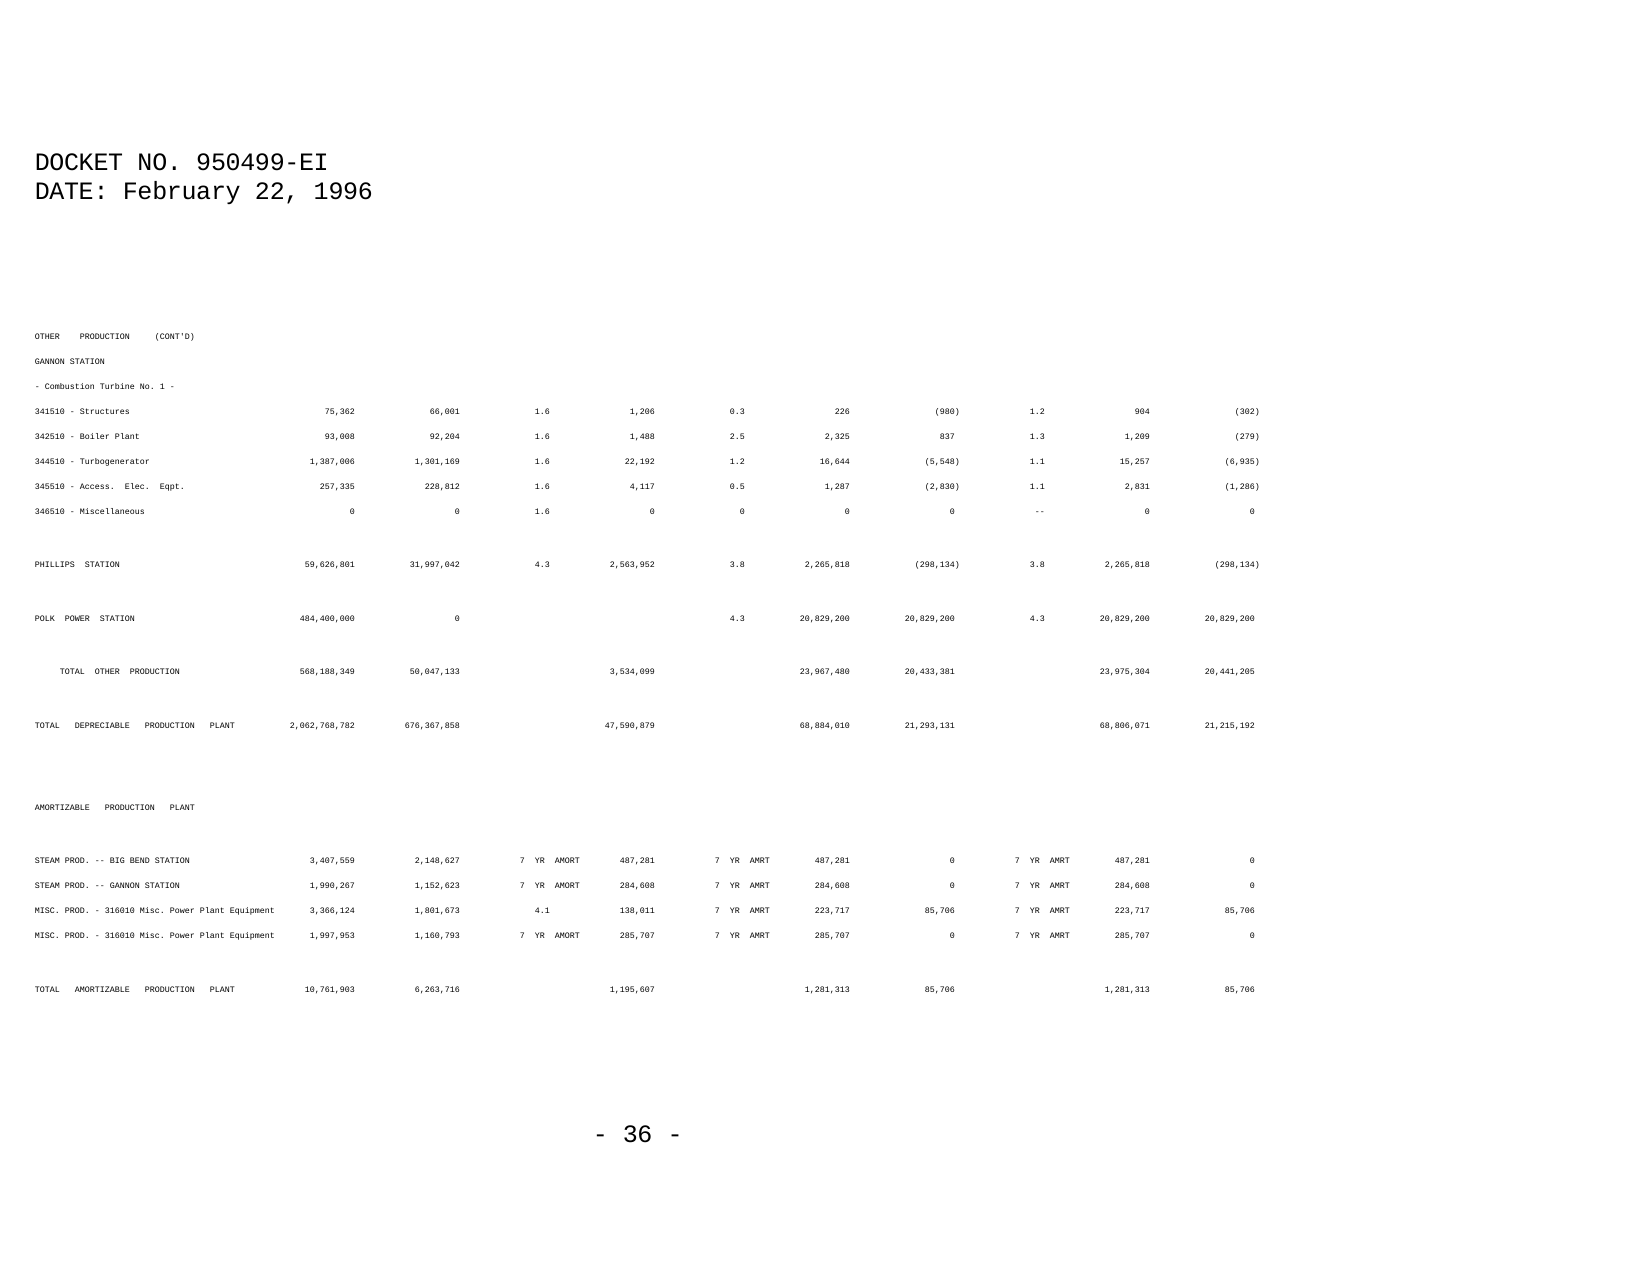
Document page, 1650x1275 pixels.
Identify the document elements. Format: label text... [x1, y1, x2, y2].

text 345510 - Access. Elec. Eqpt. 257,335 228,812 1.6 4,117 0.5 1,287 (2,830) 1.1 2,831 (1,286) [34, 467, 1612, 492]
text OTHER PRODUCTION (CONT'D) [34, 317, 1612, 342]
text PHILLIPS STATION 59,626,801 31,997,042 4.3 2,563,952 3.8 2,265,818 (298,134) 3.8 2,265,818 (298,134) [34, 545, 1612, 570]
text 341510 - Structures 75,362 66,001 1.6 1,206 0.3 226 (980) 1.2 904 (302) [34, 392, 1612, 417]
text MISC. PROD. - 316010 Misc. Power Plant Equipment 3,366,124 1,801,673 4.1 138,011 7 YR AMRT 223,717 85,706 7 YR AMRT 223,717 85,706 [34, 891, 1612, 916]
text STEAM PROD. -- BIG BEND STATION 3,407,559 2,148,627 7 YR AMORT 487,281 7 YR AMRT 487,281 0 7 YR AMRT 487,281 0 [34, 841, 1612, 866]
text STEAM PROD. -- GANNON STATION 1,990,267 1,152,623 7 YR AMORT 284,608 7 YR AMRT 284,608 0 7 YR AMRT 284,608 0 [34, 866, 1612, 891]
text - Combustion Turbine No. 1 - [34, 367, 1612, 392]
text 344510 - Turbogenerator 1,387,006 1,301,169 1.6 22,192 1.2 16,644 (5,548) 1.1 15,257 (6,935) [34, 442, 1612, 467]
text AMORTIZABLE PRODUCTION PLANT [34, 788, 1612, 813]
text GANNON STATION [34, 342, 1612, 367]
text 346510 - Miscellaneous 0 0 1.6 0 0 0 0 -- 0 0 [34, 492, 1612, 517]
text 342510 - Boiler Plant 93,008 92,204 1.6 1,488 2.5 2,325 837 1.3 1,209 (279) [34, 417, 1612, 442]
text TOTAL AMORTIZABLE PRODUCTION PLANT 10,761,903 6,263,716 1,195,607 1,281,313 85,706 1,281,313 85,706 [34, 969, 1612, 994]
text TOTAL OTHER PRODUCTION 568,188,349 50,047,133 3,534,099 23,967,480 20,433,381 23,975,304 20,441,205 [34, 652, 1612, 677]
text MISC. PROD. - 316010 Misc. Power Plant Equipment 1,997,953 1,160,793 7 YR AMORT 285,707 7 YR AMRT 285,707 0 7 YR AMRT 285,707 0 [34, 916, 1612, 941]
text TOTAL DEPRECIABLE PRODUCTION PLANT 2,062,768,782 676,367,858 47,590,879 68,884,010 21,293,131 68,806,071 21,215,192 [34, 706, 1612, 731]
text POLK POWER STATION 484,400,000 0 4.3 20,829,200 20,829,200 4.3 20,829,200 20,829,200 [34, 599, 1612, 624]
